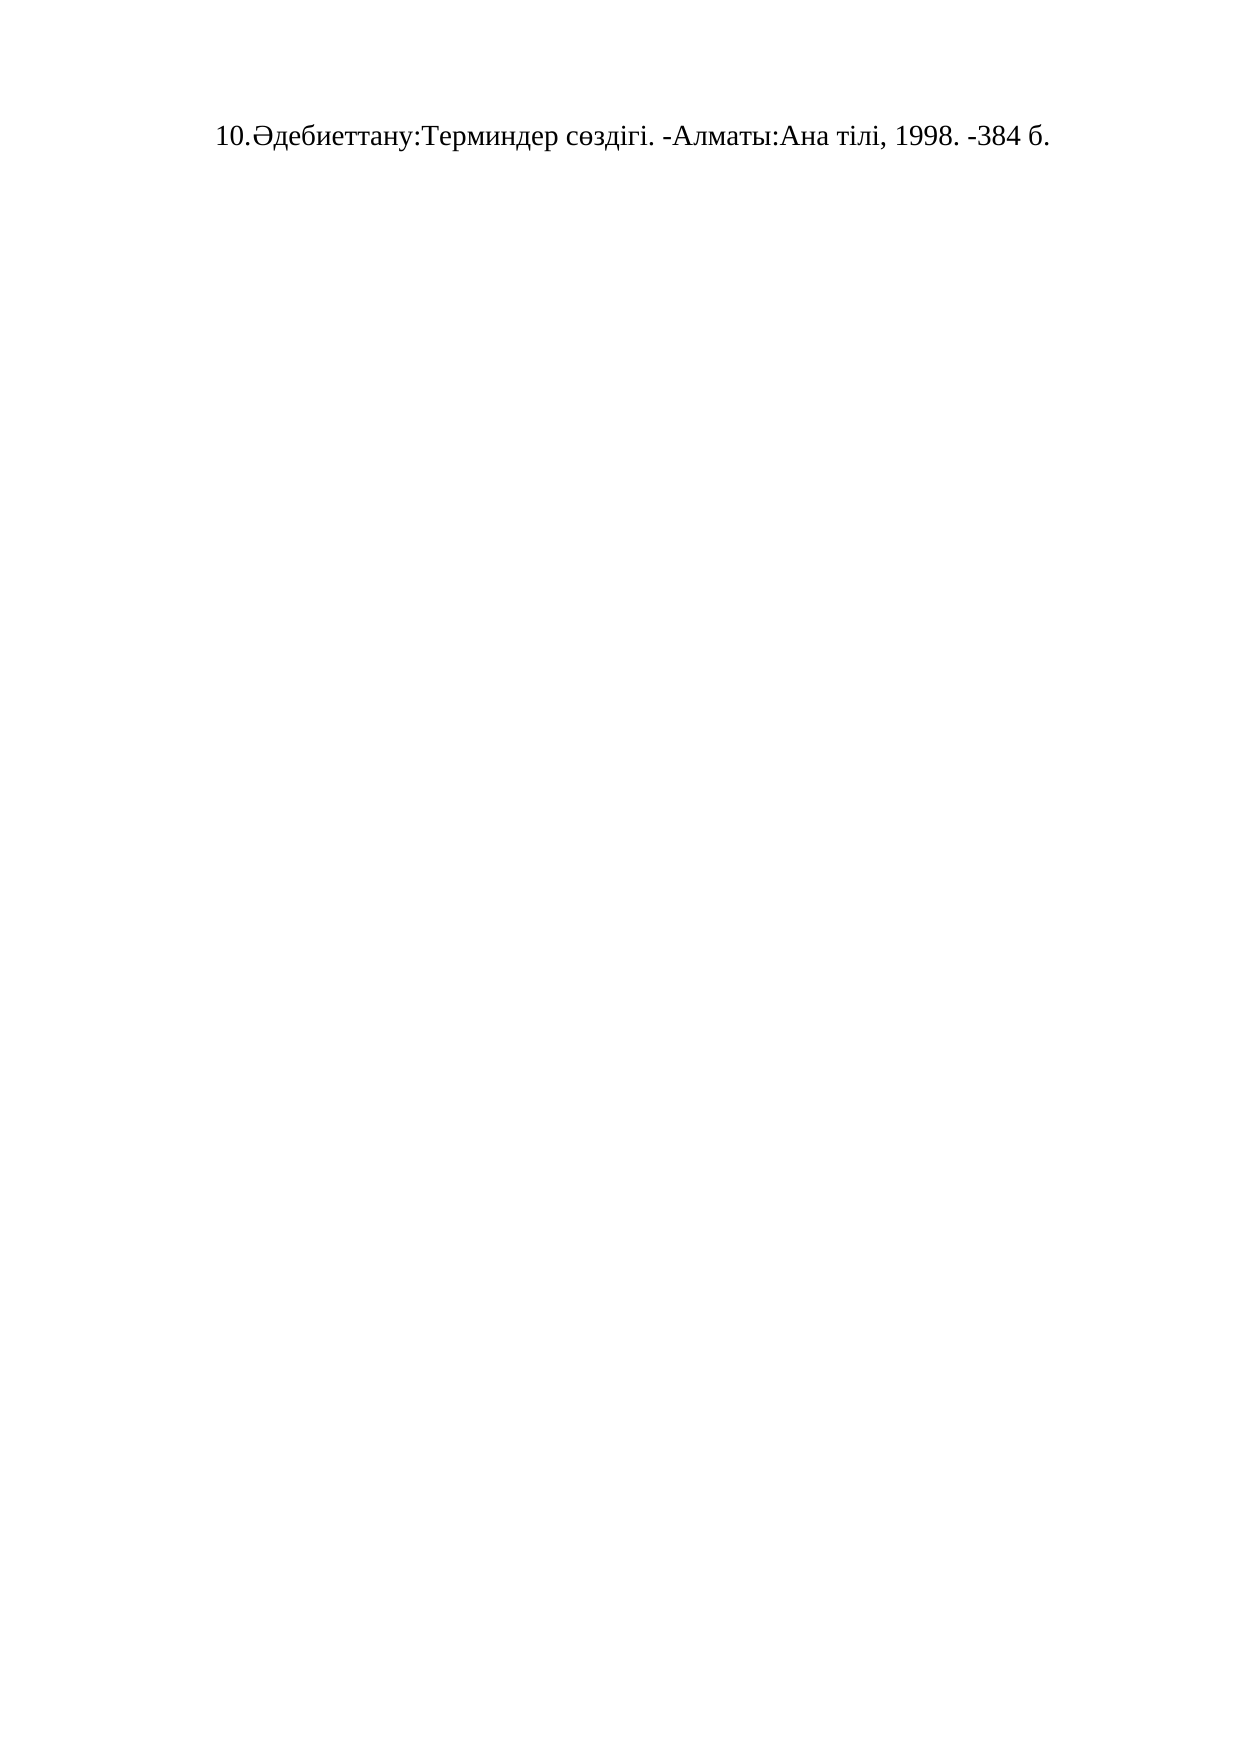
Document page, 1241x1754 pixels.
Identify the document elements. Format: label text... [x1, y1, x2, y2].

list Әдебиеттану:Терминдер сөздігі. -Алматы:Ана тілі, 1998. -384 б. [215, 118, 1152, 152]
